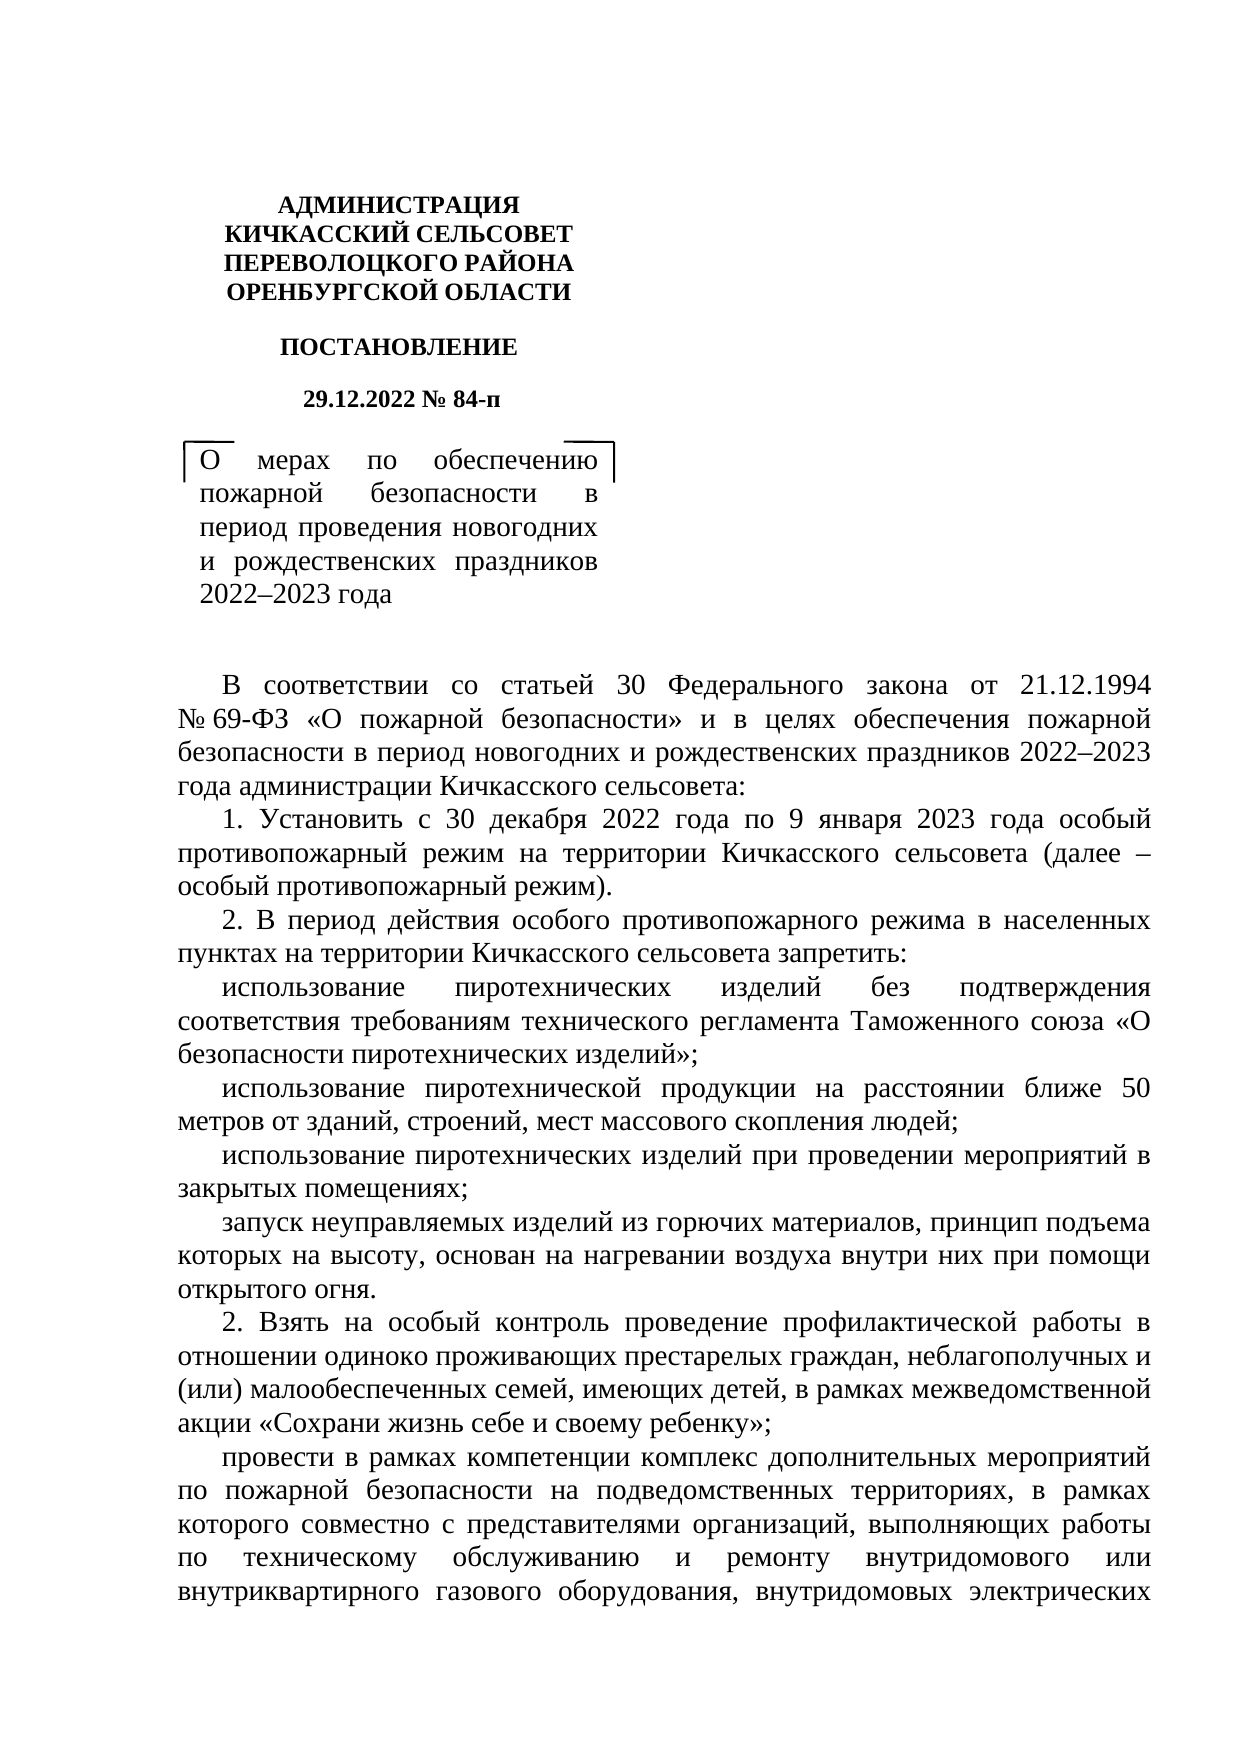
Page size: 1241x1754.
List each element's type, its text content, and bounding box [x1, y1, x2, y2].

text В соответствии со статьей 30 Федерального закона от 21.12.1994 № 69-ФЗ «О пожарной безопасности» и в целях обеспечения пожарной безопасности в период новогодних и рождественских праздников 2022–2023 года администрации Кичкасского сельсовета: [177, 667, 1152, 801]
text 2. В период действия особого противопожарного режима в населенных пунктах на территории Кичкасского сельсовета запретить: [177, 902, 1152, 969]
text использование пиротехнических изделий при проведении мероприятий в закрытых помещениях; [177, 1137, 1152, 1204]
table_header [605, 118, 1129, 634]
text использование пиротехнической продукции на расстоянии ближе 50 метров от зданий, строений, мест массового скопления людей; [177, 1070, 1152, 1137]
text 1. Установить с 30 декабря 2022 года по 9 января 2023 года особый противопожарный режим на территории Кичкасского сельсовета (далее – особый противопожарный режим). [177, 801, 1152, 902]
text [177, 1439, 1152, 1606]
text запуск неуправляемых изделий из горючих материалов, принцип подъема которых на высоту, основан на нагревании воздуха внутри них при помощи открытого огня. [177, 1204, 1152, 1304]
text 2. Взять на особый контроль проведение профилактической работы в отношении одиноко проживающих престарелых граждан, неблагополучных и (или) малообеспеченных семей, имеющих детей, в рамках межведомственной акции «Сохрани жизнь себе и своему ребенку»; [177, 1304, 1152, 1439]
table_header АДМИНИСТРАЦИЯ КИЧКАССКИЙ СЕЛЬСОВЕТ ПЕРЕВОЛОЦКОГО РАЙОНА ОРЕНБУРГСКОЙ ОБЛАСТИ ПОСТАНОВЛЕНИЕ 29.12.2022 № 84-п О мерах по обеспечению пожарной безопасности в период проведения новогодних и рождественских праздников 2022–2023 года [192, 118, 605, 634]
text использование пиротехнических изделий без подтверждения соответствия требованиям технического регламента Таможенного союза «О безопасности пиротехнических изделий»; [177, 969, 1152, 1070]
